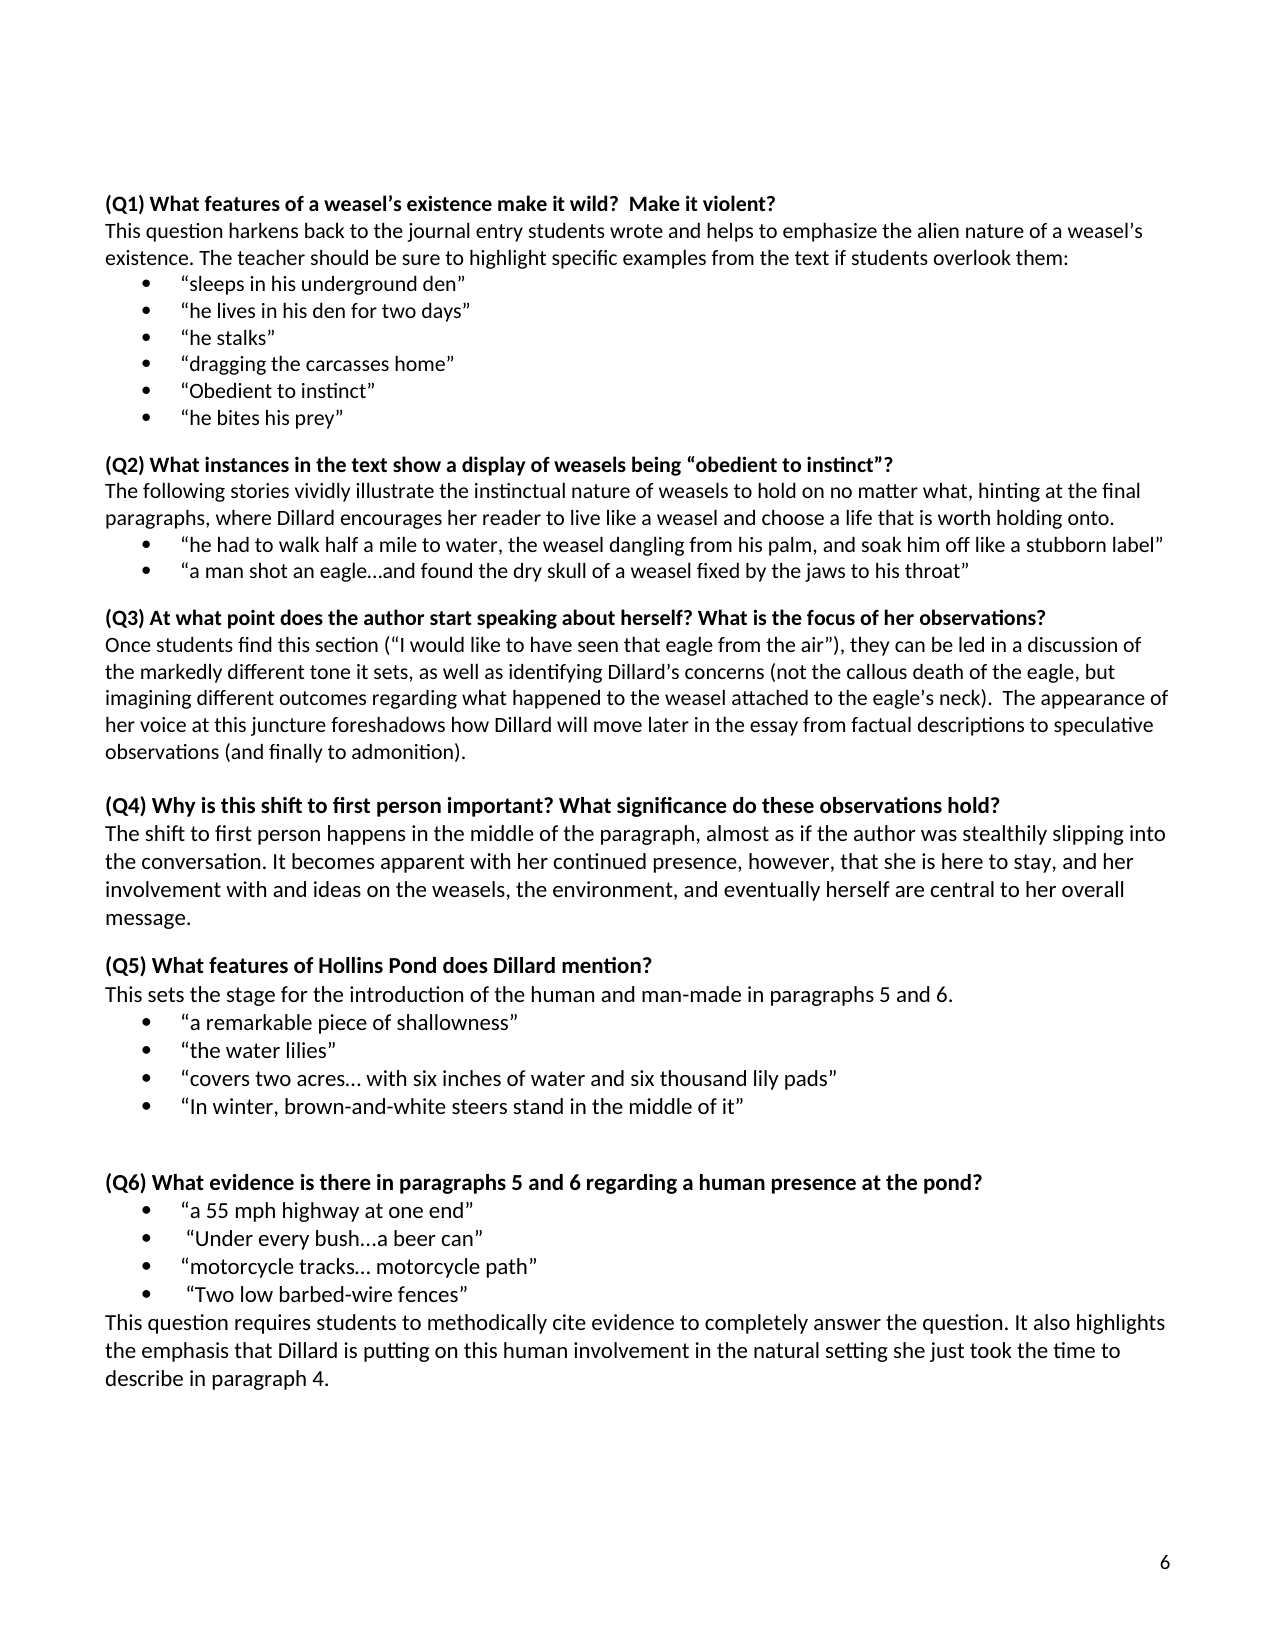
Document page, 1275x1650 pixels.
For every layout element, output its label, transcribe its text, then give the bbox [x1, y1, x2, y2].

list “dragging the carcasses home” [142, 351, 1170, 377]
text This question requires students to methodically cite evidence to completely answer the question. It also highlights the emphasis that Dillard is putting on this human involvement in the natural setting she just took the time to describe in paragraph 4. [105, 1308, 1170, 1392]
list “he lives in his den for two days” [142, 297, 1170, 324]
list “Obedient to instinct” [142, 377, 1170, 404]
list “In winter, brown-and-white steers stand in the middle of it” [142, 1092, 1170, 1120]
list “Under every bush...a beer can” [142, 1224, 1170, 1252]
list This sets the stage for the introduction of the human and man-made in paragraphs 5 and 6. [105, 980, 1170, 1008]
list “he stalks” [142, 324, 1170, 351]
list “the water lilies” [142, 1036, 1170, 1064]
text The following stories vividly illustrate the instinctual nature of weasels to hold on no matter what, hinting at the final paragraphs, where Dillard encourages her reader to live like a weasel and choose a life that is worth holding onto. [105, 478, 1170, 531]
list “motorcycle tracks… motorcycle path” [142, 1252, 1170, 1280]
text This question harkens back to the journal entry students wrote and helps to emphasize the alien nature of a weasel’s existence. The teacher should be sure to highlight specific examples from the text if students overlook them: [105, 217, 1170, 271]
list “a remarkable piece of shallowness” [142, 1008, 1170, 1036]
list “he bites his prey” [142, 404, 1170, 431]
list “he had to walk half a mile to water, the weasel dangling from his palm, and soak him off like a stubborn label” [142, 531, 1170, 558]
list “a 55 mph highway at one end” [142, 1196, 1170, 1224]
list “a man shot an eagle…and found the dry skull of a weasel fixed by the jaws to his throat” [142, 558, 1170, 584]
list “covers two acres… with six inches of water and six thousand lily pads” [142, 1064, 1170, 1092]
list Once students find this section (“I would like to have seen that eagle from the air”), they can be led in a discussion of the markedly different tone it sets, as well as identifying Dillard’s concerns (not the callous death of the eagle, but imagining different outcomes regarding what happened to the weasel attached to the eagle’s neck). The appearance of her voice at this juncture foreshadows how Dillard will move later in the essay from factual descriptions to speculative observations (and finally to admonition). [105, 631, 1170, 764]
text (Q3) At what point does the author start speaking about herself? What is the focus of her observations? [105, 604, 1170, 631]
text (Q2) What instances in the text show a display of weasels being “obedient to instinct”? [105, 451, 1170, 478]
list “Two low barbed-wire fences” [142, 1280, 1170, 1308]
list The shift to first person happens in the middle of the paragraph, almost as if the author was stealthily slipping into the conversation. It becomes apparent with her continued presence, however, that she is here to stay, and her involvement with and ideas on the weasels, the environment, and eventually herself are central to her overall message. [105, 819, 1170, 931]
text (Q6) What evidence is there in paragraphs 5 and 6 regarding a human presence at the pond? [105, 1168, 1170, 1196]
list (Q5) What features of Hollins Pond does Dillard mention? [105, 952, 1170, 980]
list “sleeps in his underground den” [142, 271, 1170, 297]
list (Q4) Why is this shift to first person important? What significance do these observations hold? [105, 791, 1170, 819]
text (Q1) What features of a weasel’s existence make it wild? Make it violent? [105, 191, 1170, 217]
